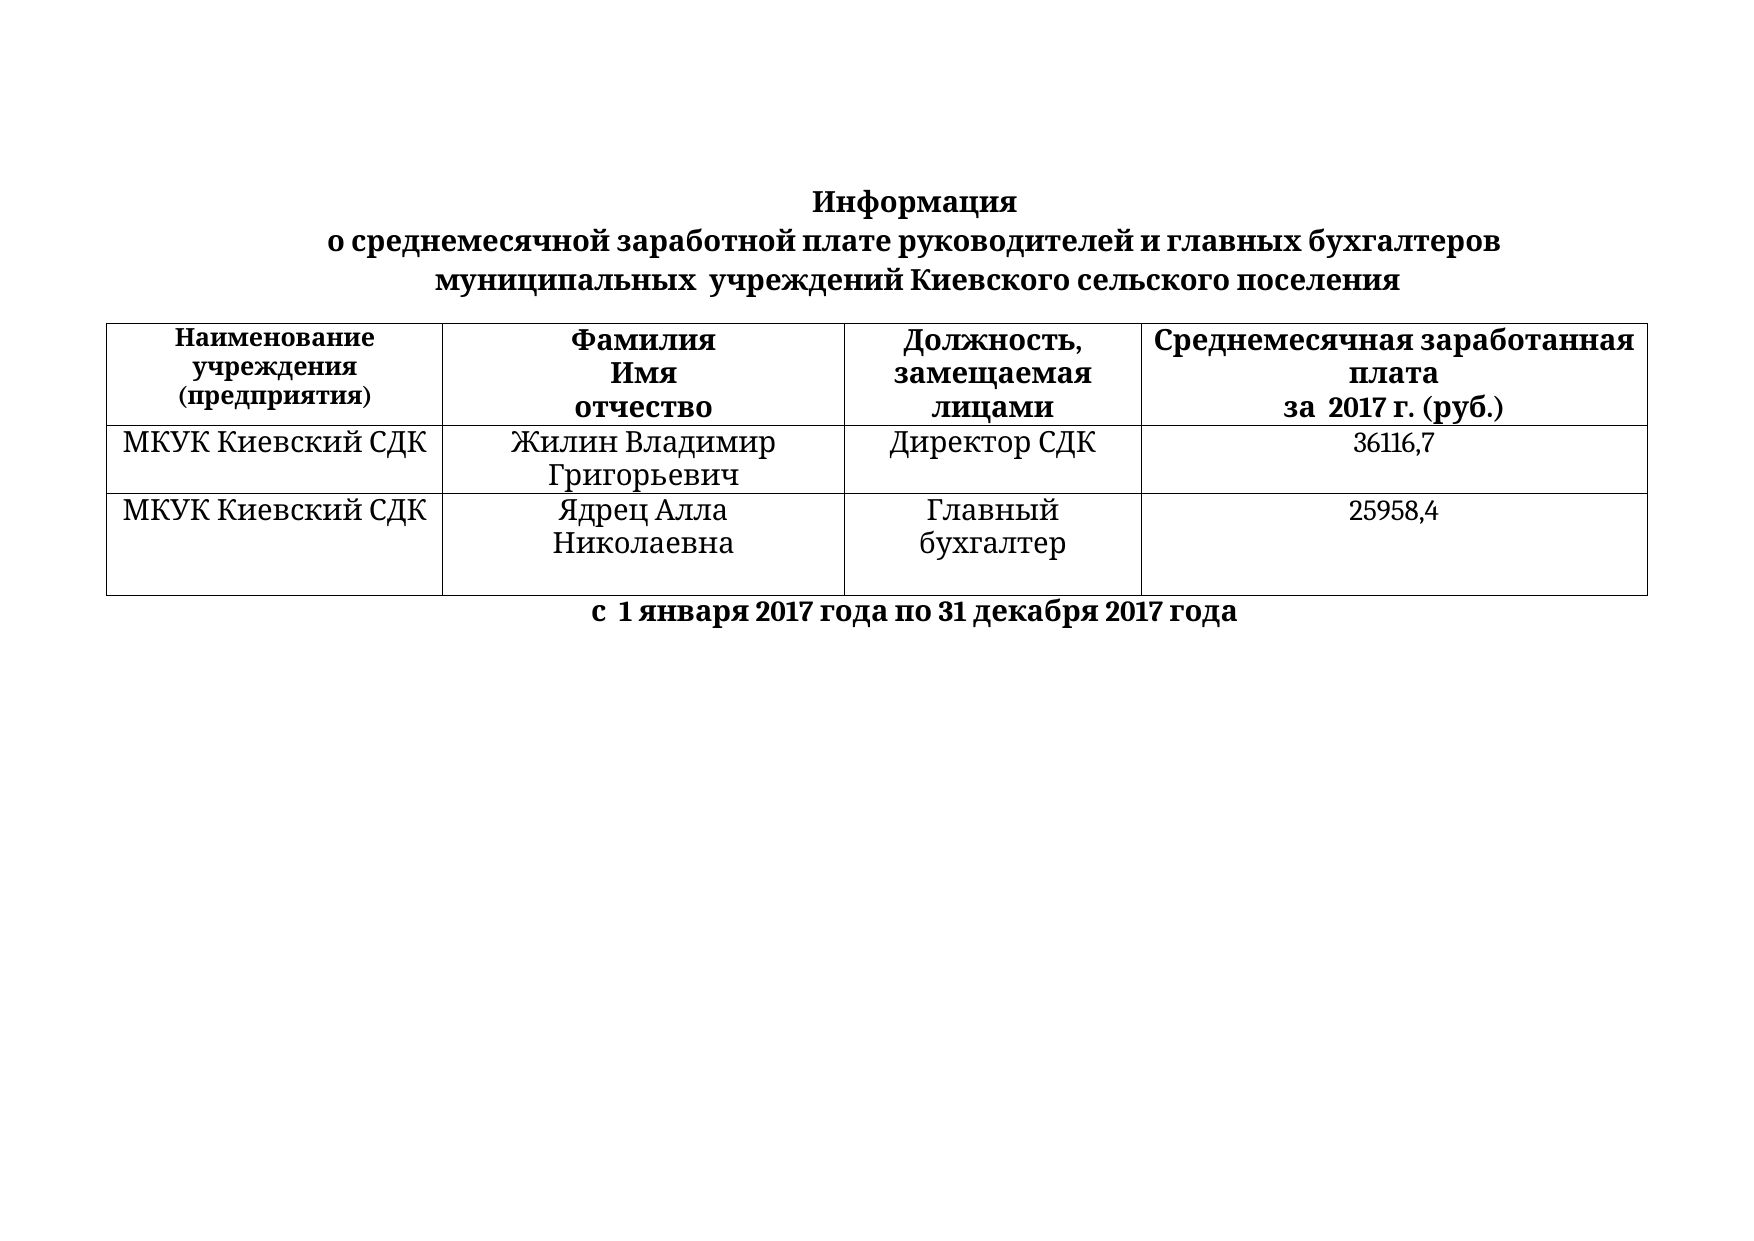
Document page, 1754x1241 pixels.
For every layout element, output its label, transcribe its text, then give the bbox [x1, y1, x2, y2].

table_cell Жилин Владимир Григорьевич [443, 426, 844, 493]
list о среднемесячной заработной плате руководителей и главных бухгалтеров [193, 225, 1636, 259]
table_cell 36116,7 [1142, 426, 1647, 493]
table_cell Главный бухгалтер [845, 494, 1141, 594]
table_cell Директор СДК [845, 426, 1141, 493]
list Информация [193, 187, 1636, 220]
list муниципальных учреждений Киевского сельского поселения [193, 264, 1636, 297]
table_cell Ядрец Алла Николаевна [443, 494, 844, 594]
table_cell МКУК Киевский СДК [107, 426, 442, 493]
table_cell МКУК Киевский СДК [107, 494, 442, 594]
table_header Фамилия Имя отчество [443, 324, 844, 425]
table_header Среднемесячная заработанная плата за 2017 г. (руб.) [1142, 324, 1647, 425]
table_cell 25958,4 [1142, 494, 1647, 594]
table_header Должность, замещаемая лицами [845, 324, 1141, 425]
table_header Наименование учреждения (предприятия) [107, 324, 442, 425]
list с 1 января 2017 года по 31 декабря 2017 года [193, 596, 1636, 629]
